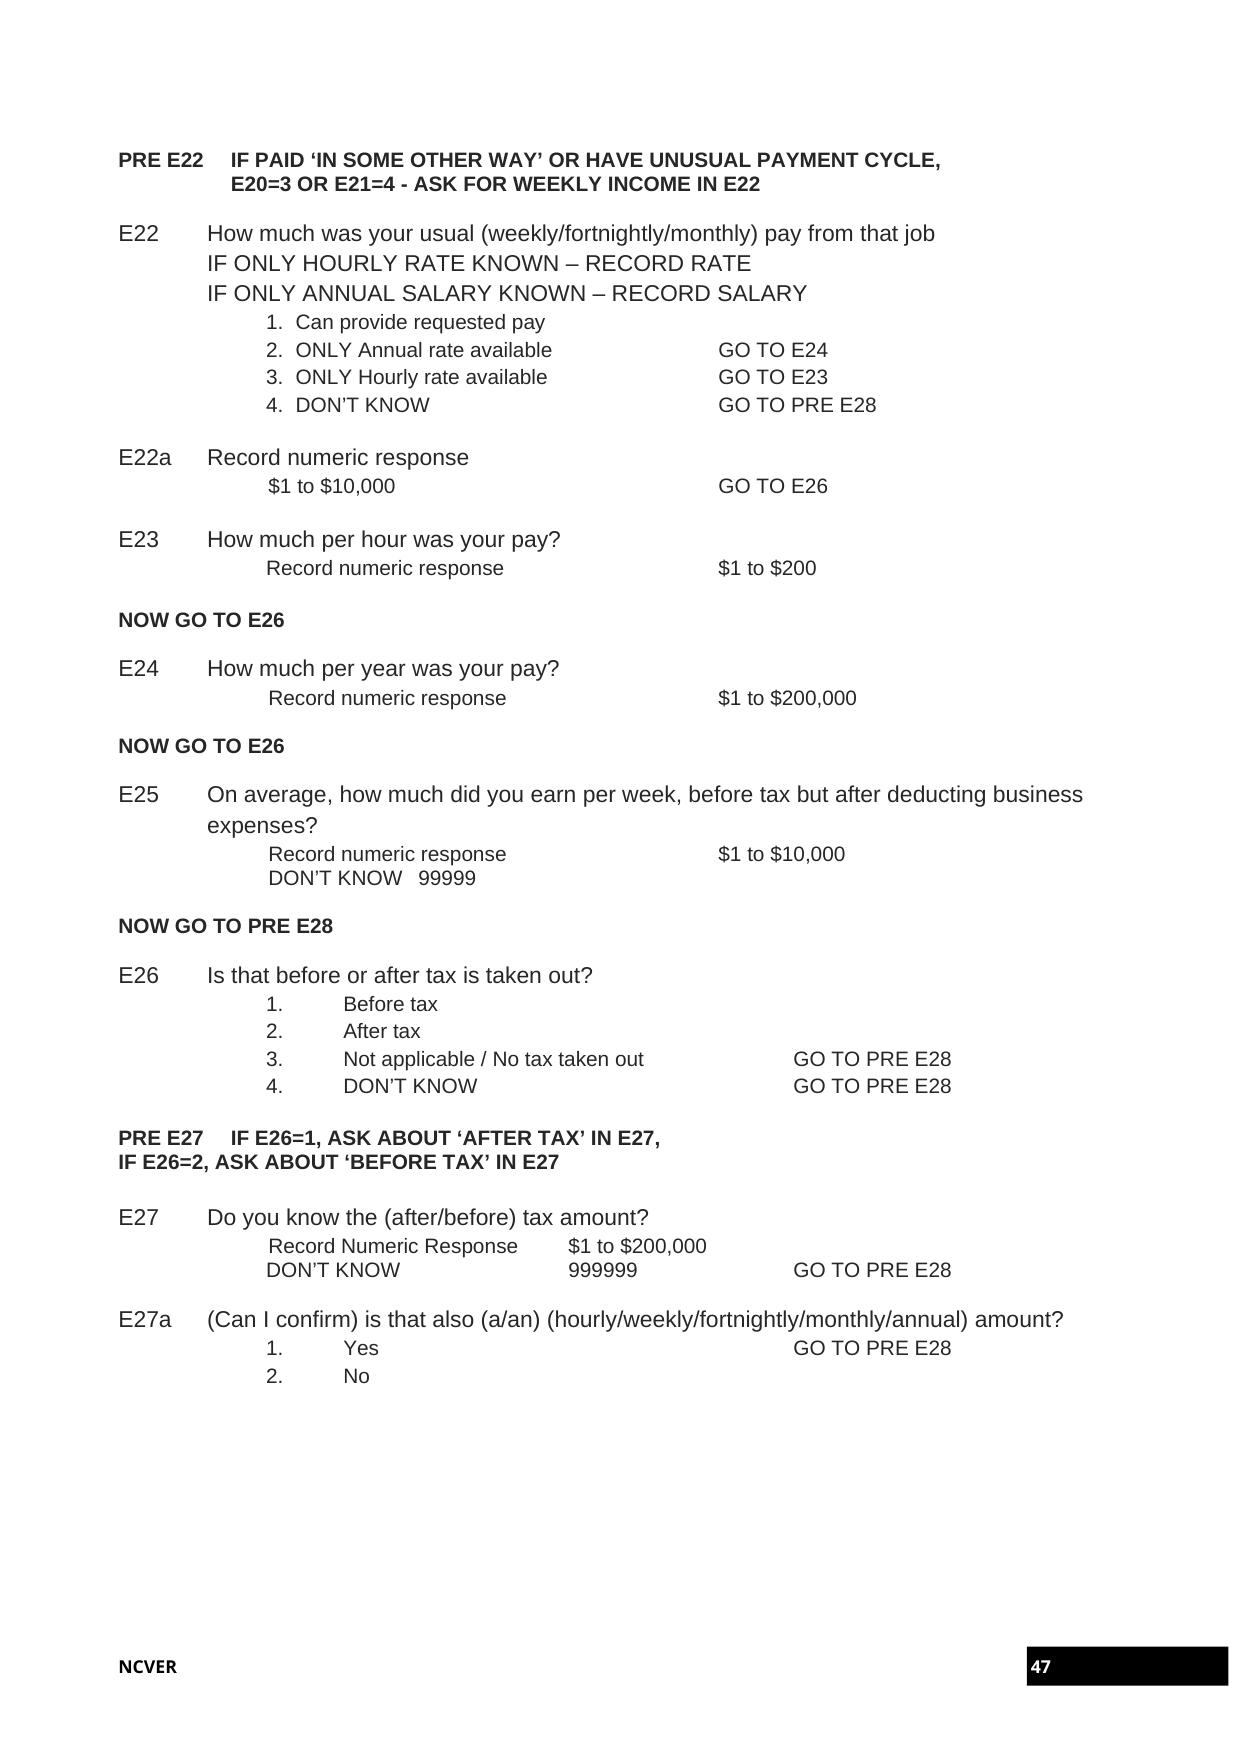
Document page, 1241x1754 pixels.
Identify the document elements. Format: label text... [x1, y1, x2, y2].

text Record numeric response $1 to $10,000 [266, 842, 1119, 866]
text NOW GO TO E26 [118, 733, 1119, 757]
text Record numeric response $1 to $200 [177, 556, 1119, 580]
text NOW GO TO PRE E28 [118, 914, 1119, 938]
list Yes GO TO PRE E28 [266, 1336, 1119, 1360]
text Record numeric response $1 to $200,000 [266, 686, 1119, 709]
text NOW GO TO E26 [118, 607, 1119, 631]
list DON’T KNOW GO TO PRE E28 [266, 393, 1119, 417]
text DON’T KNOW 99999 [266, 866, 1119, 890]
list ONLY Hourly rate available GO TO E23 [266, 365, 1119, 389]
text E26 Is that before or after tax is taken out? [118, 962, 1119, 988]
list After tax [266, 1019, 1119, 1043]
text PRE E22 IF PAID ‘IN SOME OTHER WAY’ OR HAVE UNUSUAL PAYMENT CYCLE, E20=3 OR E21=4 - ASK FOR WEEKLY INCOME IN E22 [118, 148, 1119, 196]
list Can provide requested pay [266, 310, 1119, 334]
list Before tax [266, 992, 1119, 1016]
text $1 to $10,000 GO TO E26 [118, 474, 1119, 498]
text Record Numeric Response $1 to $200,000 DON’T KNOW 999999 GO TO PRE E28 [266, 1234, 1119, 1282]
list No [266, 1364, 1119, 1388]
text E24 How much per year was your pay? [118, 655, 1119, 682]
list Not applicable / No tax taken out GO TO PRE E28 [266, 1047, 1119, 1071]
text E23 How much per hour was your pay? [118, 526, 1119, 552]
text E27a (Can I confirm) is that also (a/an) (hourly/weekly/fortnightly/monthly/annual) amount? [118, 1306, 1119, 1332]
list DON’T KNOW GO TO PRE E28 [266, 1074, 1119, 1098]
list ONLY Annual rate available GO TO E24 [266, 338, 1119, 362]
text E22 How much was your usual (weekly/fortnightly/monthly) pay from that job IF ONLY HOURLY RATE KNOWN – RECORD RATE IF ONLY ANNUAL SALARY KNOWN – RECORD SALARY [118, 219, 1119, 306]
text E27 Do you know the (after/before) tax amount? [118, 1204, 1119, 1230]
text PRE E27 IF E26=1, ASK ABOUT ‘AFTER TAX’ IN E27, IF E26=2, ASK ABOUT ‘BEFORE TAX’ IN E27 [118, 1126, 1119, 1174]
text E22a Record numeric response [118, 444, 1119, 471]
text E25 On average, how much did you earn per week, before tax but after deducting business expenses? [118, 781, 1119, 838]
